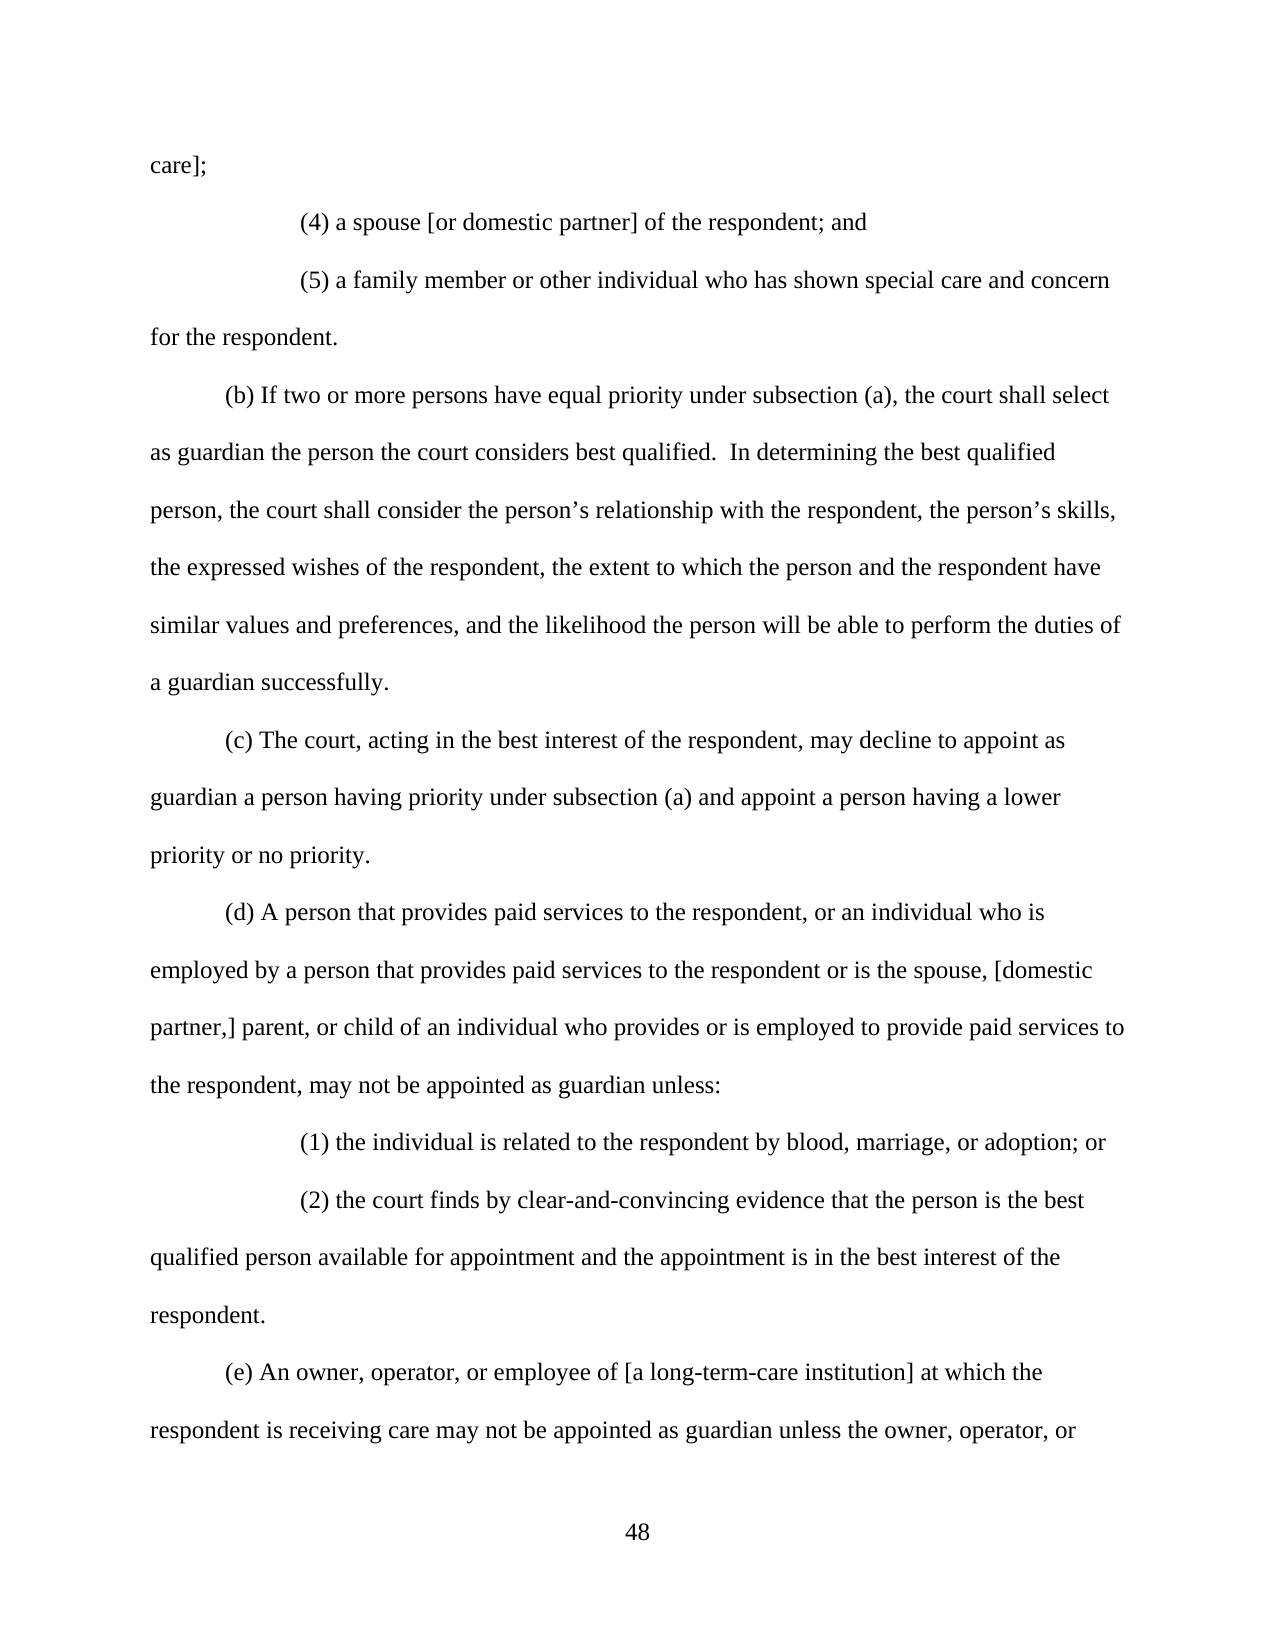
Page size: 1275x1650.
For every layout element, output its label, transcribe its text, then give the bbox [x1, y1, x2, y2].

text (d) A person that provides paid services to the respondent, or an individual who is employed by a person that provides paid services to the respondent or is the spouse, [domestic partner,] parent, or child of an individual who provides or is employed to provide paid services to the respondent, may not be appointed as guardian unless: [150, 897, 1125, 1099]
text (c) The court, acting in the best interest of the respondent, may decline to appoint as guardian a person having priority under subsection (a) and appoint a person having a lower priority or no priority. [150, 725, 1125, 869]
text (1) the individual is related to the respondent by blood, marriage, or adoption; or [225, 1127, 1125, 1156]
text (2) the court finds by clear-and-convincing evidence that the person is the best qualified person available for appointment and the appointment is in the best interest of the respondent. [150, 1185, 1125, 1329]
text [150, 1357, 1125, 1444]
text (4) a spouse [or domestic partner] of the respondent; and [150, 207, 1125, 236]
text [150, 150, 1125, 179]
text (b) If two or more persons have equal priority under subsection (a), the court shall select as guardian the person the court considers best qualified. In determining the best qualified person, the court shall consider the person’s relationship with the respondent, the person’s skills, the expressed wishes of the respondent, the extent to which the person and the respondent have similar values and preferences, and the likelihood the person will be able to perform the duties of a guardian successfully. [150, 380, 1125, 696]
text (5) a family member or other individual who has shown special care and concern for the respondent. [150, 265, 1125, 351]
